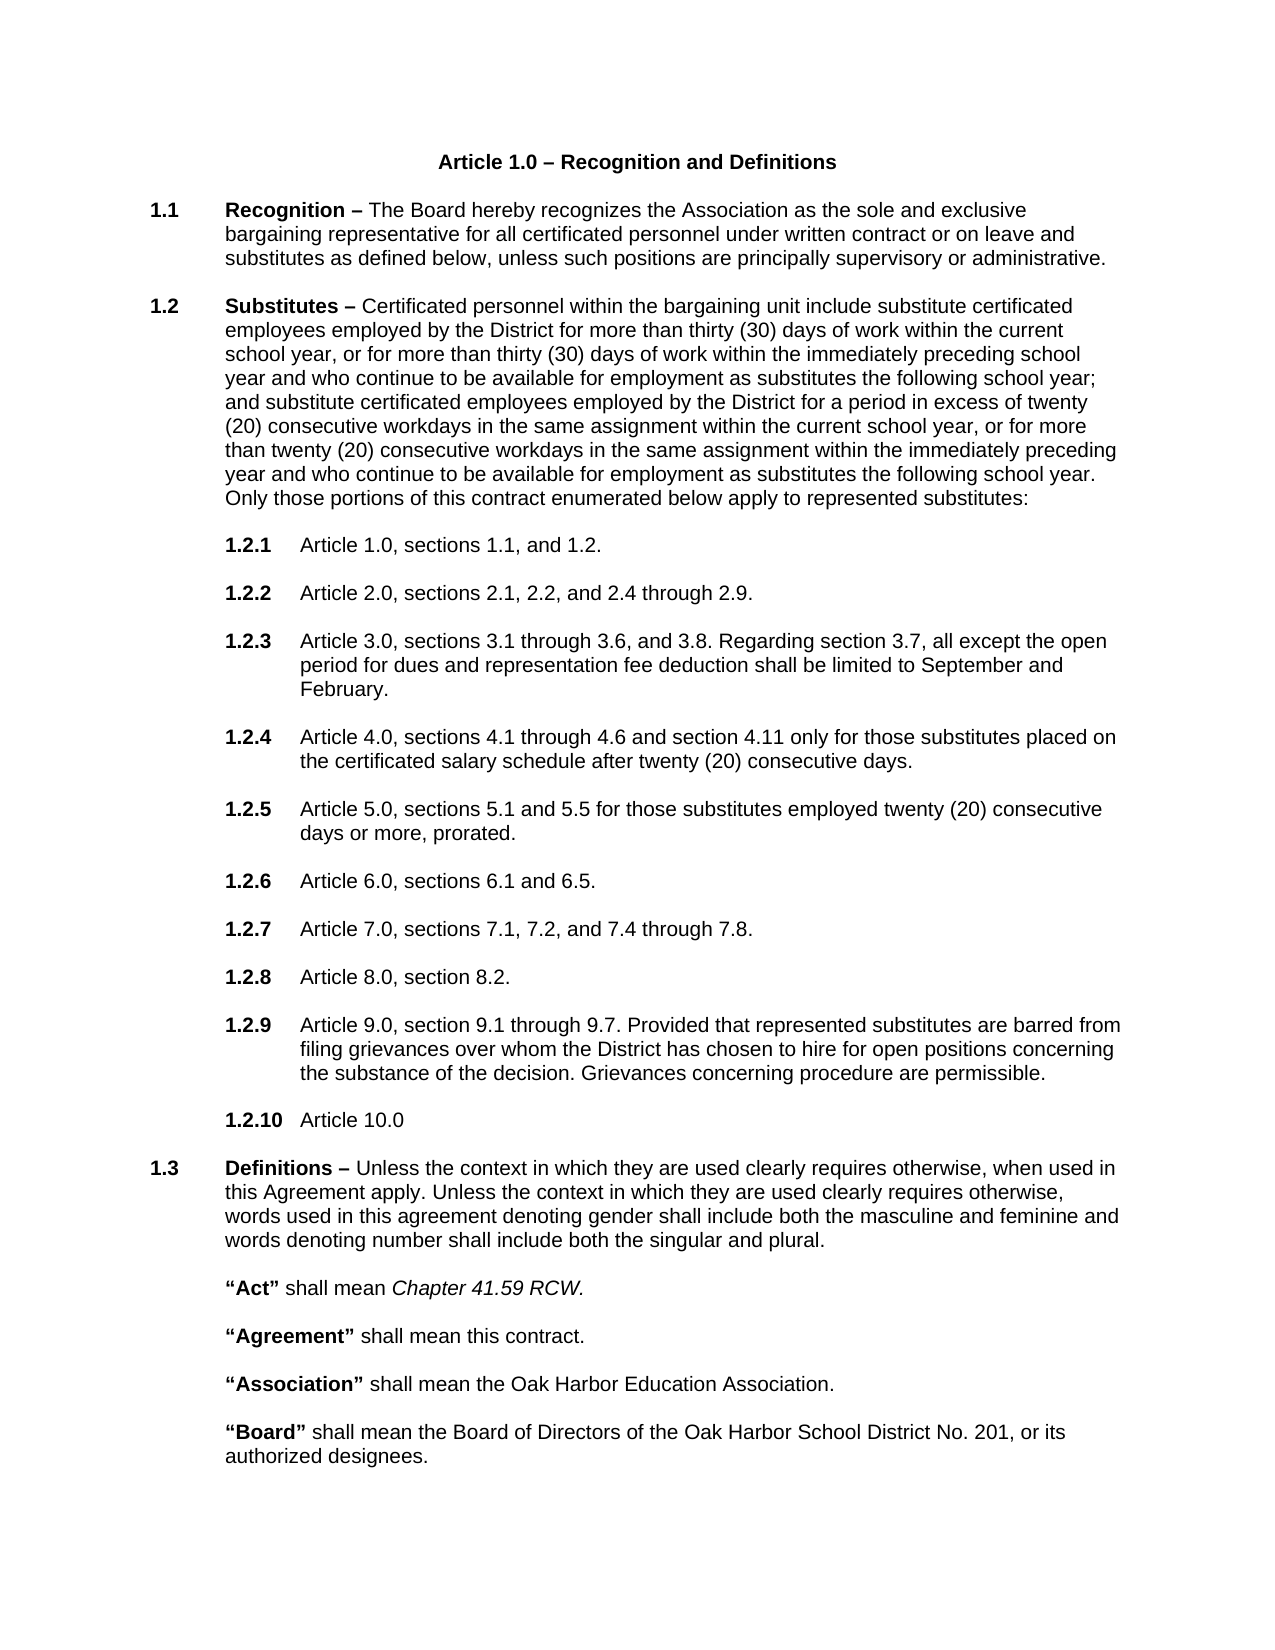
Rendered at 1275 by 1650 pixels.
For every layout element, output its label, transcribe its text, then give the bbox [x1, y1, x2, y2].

text Article 1.0 – Recognition and Definitions [150, 150, 1125, 174]
text 1.2.7 Article 7.0, sections 7.1, 7.2, and 7.4 through 7.8. [225, 917, 1125, 941]
text “Association” shall mean the Oak Harbor Education Association. [225, 1372, 1125, 1396]
text “Agreement” shall mean this contract. [225, 1324, 1125, 1348]
text 1.2.5 Article 5.0, sections 5.1 and 5.5 for those substitutes employed twenty (20) consecutive days or more, prorated. [225, 797, 1125, 845]
text 1.2.4 Article 4.0, sections 4.1 through 4.6 and section 4.11 only for those substitutes placed on the certificated salary schedule after twenty (20) consecutive days. [225, 725, 1125, 773]
text 1.2.10 Article 10.0 [225, 1108, 1125, 1132]
text 1.2.9 Article 9.0, section 9.1 through 9.7. Provided that represented substitutes are barred from filing grievances over whom the District has chosen to hire for open positions concerning the substance of the decision. Grievances concerning procedure are permissible. [225, 1012, 1125, 1084]
text 1.2.1 Article 1.0, sections 1.1, and 1.2. [225, 533, 1125, 557]
text 1.2.6 Article 6.0, sections 6.1 and 6.5. [225, 869, 1125, 893]
text 1.2.3 Article 3.0, sections 3.1 through 3.6, and 3.8. Regarding section 3.7, all except the open period for dues and representation fee deduction shall be limited to September and February. [225, 629, 1125, 701]
text 1.3 Definitions – Unless the context in which they are used clearly requires otherwise, when used in this Agreement apply. Unless the context in which they are used clearly requires otherwise, words used in this agreement denoting gender shall include both the masculine and feminine and words denoting number shall include both the singular and plural. [150, 1156, 1125, 1252]
text “Board” shall mean the Board of Directors of the Oak Harbor School District No. 201, or its authorized designees. [225, 1420, 1125, 1468]
text 1.2.8 Article 8.0, section 8.2. [225, 964, 1125, 988]
text “Act” shall mean Chapter 41.59 RCW. [225, 1276, 1125, 1300]
text 1.2 Substitutes – Certificated personnel within the bargaining unit include substitute certificated employees employed by the District for more than thirty (30) days of work within the current school year, or for more than thirty (30) days of work within the immediately preceding school year and who continue to be available for employment as substitutes the following school year; and substitute certificated employees employed by the District for a period in excess of twenty (20) consecutive workdays in the same assignment within the current school year, or for more than twenty (20) consecutive workdays in the same assignment within the immediately preceding year and who continue to be available for employment as substitutes the following school year. Only those portions of this contract enumerated below apply to represented substitutes: [150, 294, 1125, 509]
text 1.2.2 Article 2.0, sections 2.1, 2.2, and 2.4 through 2.9. [225, 581, 1125, 605]
text 1.1 Recognition – The Board hereby recognizes the Association as the sole and exclusive bargaining representative for all certificated personnel under written contract or on leave and substitutes as defined below, unless such positions are principally supervisory or administrative. [150, 198, 1125, 270]
